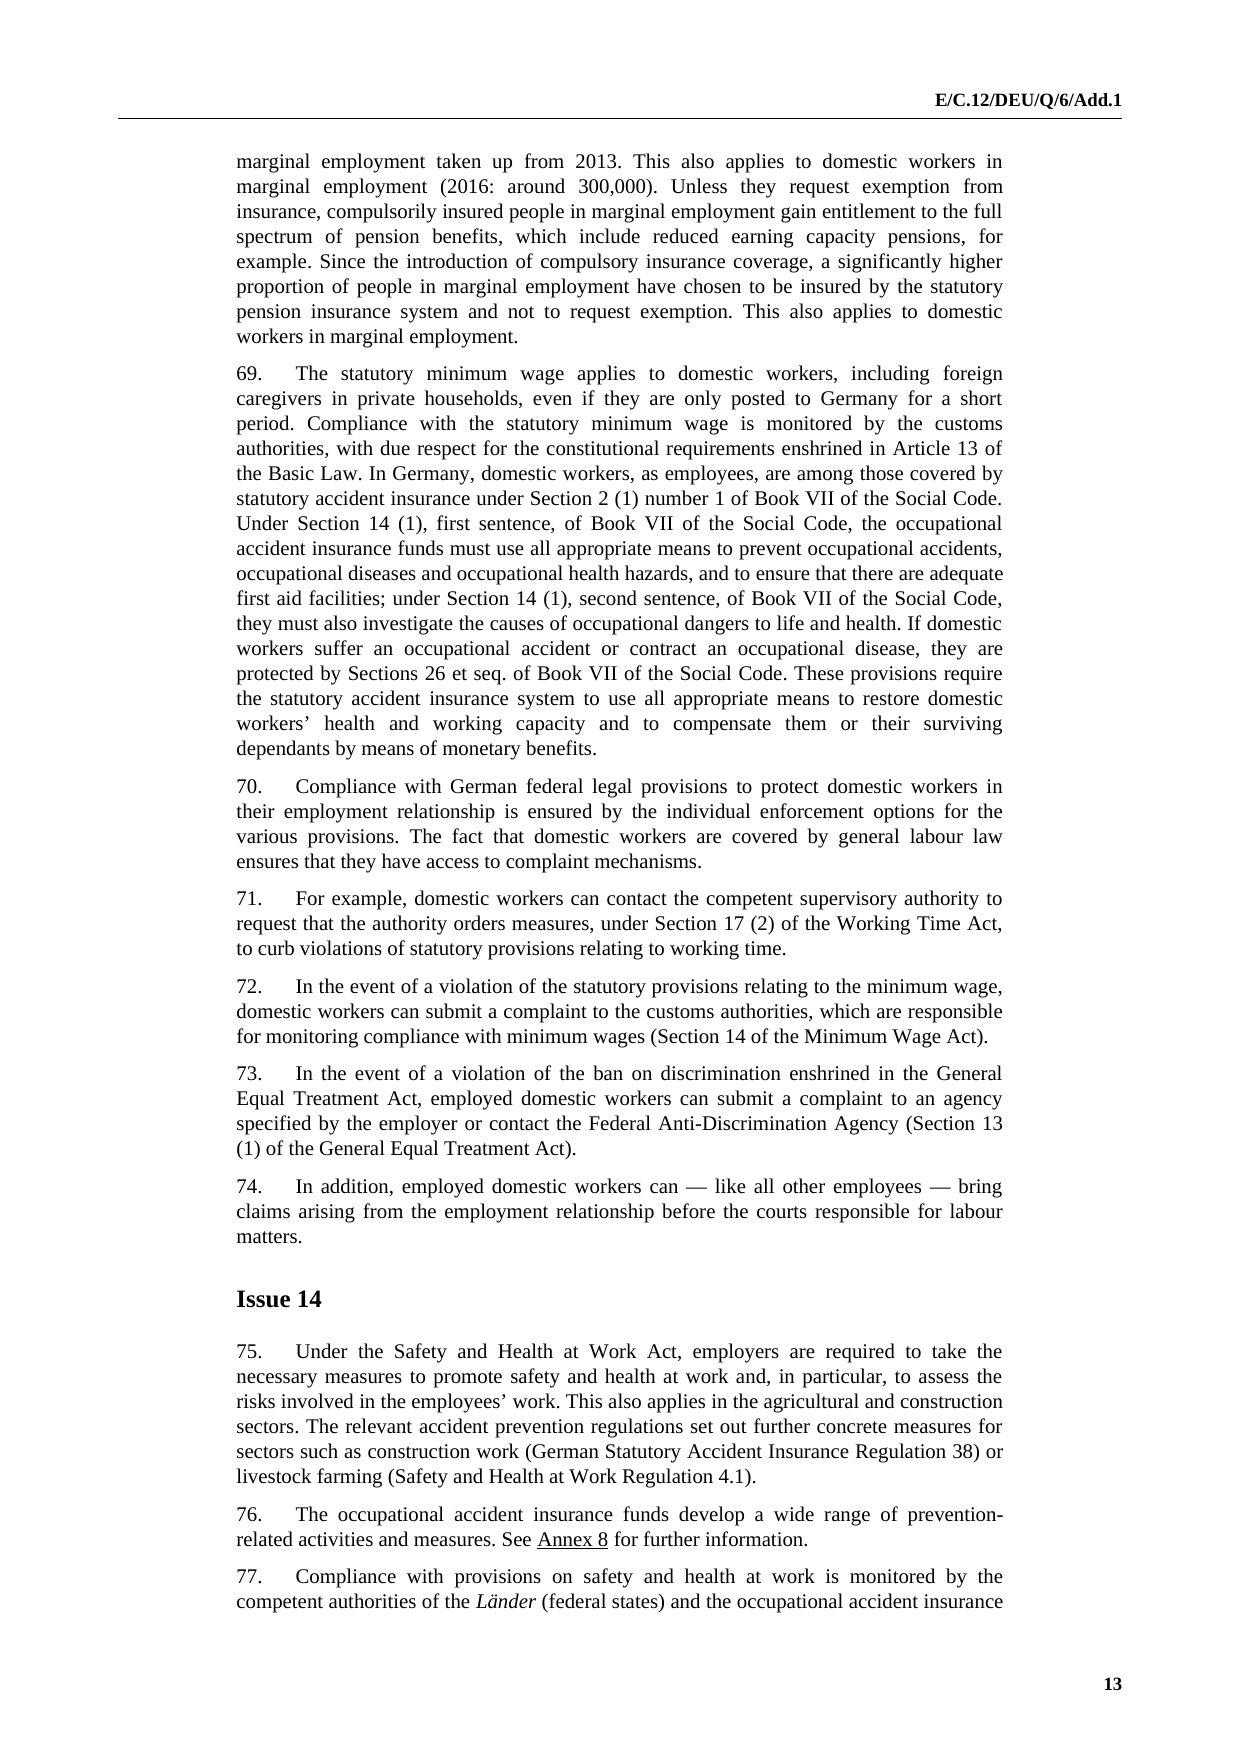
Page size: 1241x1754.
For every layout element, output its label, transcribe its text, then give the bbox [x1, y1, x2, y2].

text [236, 148, 1004, 348]
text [236, 1563, 1004, 1613]
text 75. Under the Safety and Health at Work Act, employers are required to take the necessary measures to promote safety and health at work and, in particular, to assess the risks involved in the employees’ work. This also applies in the agricultural and construction sectors. The relevant accident prevention regulations set out further concrete measures for sectors such as construction work (German Statutory Accident Insurance Regulation 38) or livestock farming (Safety and Health at Work Regulation 4.1). [236, 1338, 1004, 1488]
text 72. In the event of a violation of the statutory provisions relating to the minimum wage, domestic workers can submit a complaint to the customs authorities, which are responsible for monitoring compliance with minimum wages (Section 14 of the Minimum Wage Act). [236, 973, 1004, 1048]
text 70. Compliance with German federal legal provisions to protect domestic workers in their employment relationship is ensured by the individual enforcement options for the various provisions. The fact that domestic workers are covered by general labour law ensures that they have access to complaint mechanisms. [236, 773, 1004, 873]
text Issue 14 [118, 1285, 1004, 1313]
text 73. In the event of a violation of the ban on discrimination enshrined in the General Equal Treatment Act, employed domestic workers can submit a complaint to an agency specified by the employer or contact the Federal Anti-Discrimination Agency (Section 13 (1) of the General Equal Treatment Act). [236, 1060, 1004, 1160]
text 69. The statutory minimum wage applies to domestic workers, including foreign caregivers in private households, even if they are only posted to Germany for a short period. Compliance with the statutory minimum wage is monitored by the customs authorities, with due respect for the constitutional requirements enshrined in Article 13 of the Basic Law. In Germany, domestic workers, as employees, are among those covered by statutory accident insurance under Section 2 (1) number 1 of Book VII of the Social Code. Under Section 14 (1), first sentence, of Book VII of the Social Code, the occupational accident insurance funds must use all appropriate means to prevent occupational accidents, occupational diseases and occupational health hazards, and to ensure that there are adequate first aid facilities; under Section 14 (1), second sentence, of Book VII of the Social Code, they must also investigate the causes of occupational dangers to life and health. If domestic workers suffer an occupational accident or contract an occupational disease, they are protected by Sections 26 et seq. of Book VII of the Social Code. These provisions require the statutory accident insurance system to use all appropriate means to restore domestic workers’ health and working capacity and to compensate them or their surviving dependants by means of monetary benefits. [236, 360, 1004, 760]
text 71. For example, domestic workers can contact the competent supervisory authority to request that the authority orders measures, under Section 17 (2) of the Working Time Act, to curb violations of statutory provisions relating to working time. [236, 885, 1004, 960]
text 76. The occupational accident insurance funds develop a wide range of prevention-related activities and measures. See Annex 8 for further information. [236, 1501, 1004, 1551]
text 74. In addition, employed domestic workers can — like all other employees — bring claims arising from the employment relationship before the courts responsible for labour matters. [236, 1173, 1004, 1248]
